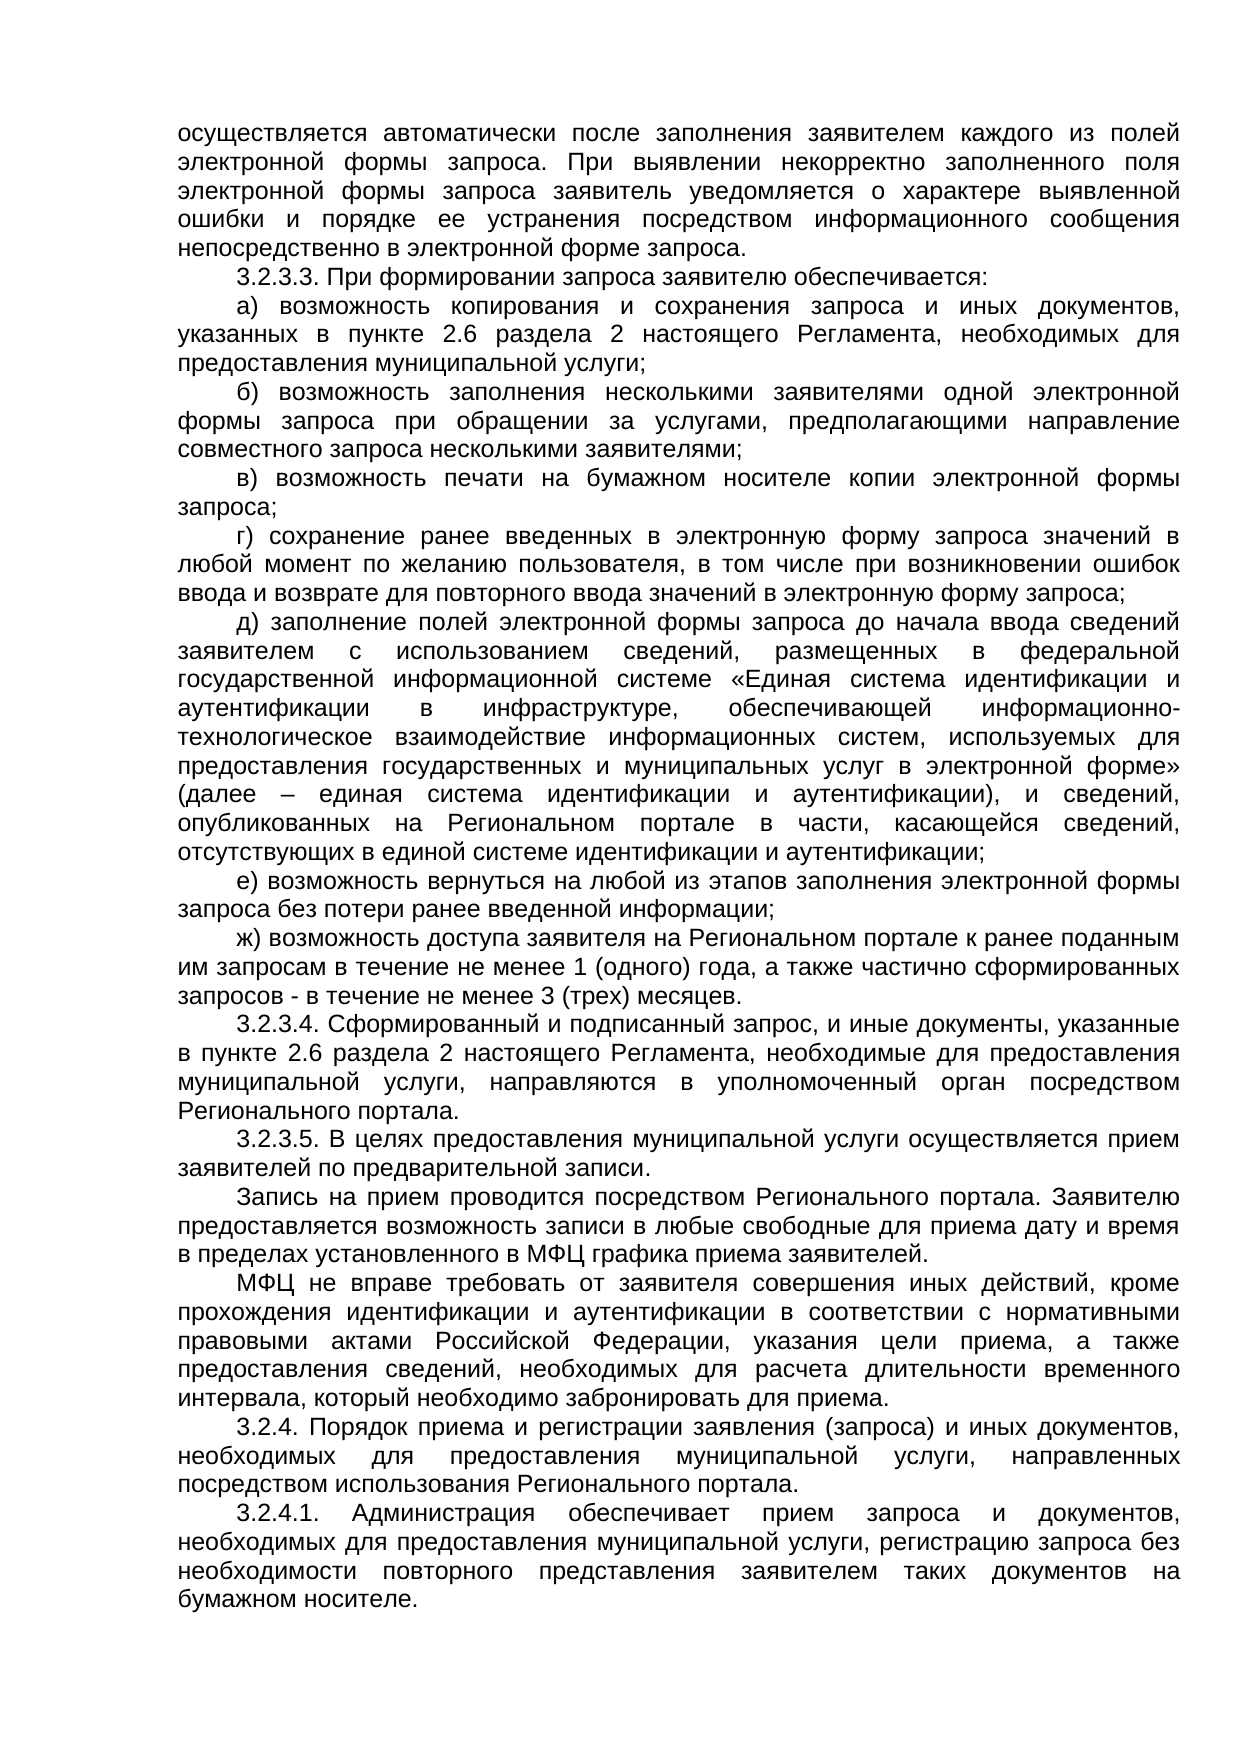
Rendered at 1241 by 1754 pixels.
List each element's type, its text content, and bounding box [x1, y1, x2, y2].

text ж) возможность доступа заявителя на Региональном портале к ранее поданным им запросам в течение не менее 1 (одного) года, а также частично сформированных запросов - в течение не менее 3 (трех) месяцев. [177, 923, 1181, 1009]
text 3.2.3.5. В целях предоставления муниципальной услуги осуществляется прием заявителей по предварительной записи. [177, 1124, 1181, 1182]
text в) возможность печати на бумажном носителе копии электронной формы запроса; [177, 463, 1181, 521]
text 3.2.4. Порядок приема и регистрации заявления (запроса) и иных документов, необходимых для предоставления муниципальной услуги, направленных посредством использования Регионального портала. [177, 1412, 1181, 1498]
text 3.2.3.3. При формировании запроса заявителю обеспечивается: [177, 262, 1181, 291]
text 3.2.3.4. Сформированный и подписанный запрос, и иные документы, указанные в пункте 2.6 раздела 2 настоящего Регламента, необходимые для предоставления муниципальной услуги, направляются в уполномоченный орган посредством Регионального портала. [177, 1009, 1181, 1124]
text а) возможность копирования и сохранения запроса и иных документов, указанных в пункте 2.6 раздела 2 настоящего Регламента, необходимых для предоставления муниципальной услуги; [177, 291, 1181, 377]
text г) сохранение ранее введенных в электронную форму запроса значений в любой момент по желанию пользователя, в том числе при возникновении ошибок ввода и возврате для повторного ввода значений в электронную форму запроса; [177, 521, 1181, 607]
text б) возможность заполнения несколькими заявителями одной электронной формы запроса при обращении за услугами, предполагающими направление совместного запроса несколькими заявителями; [177, 377, 1181, 463]
text Запись на прием проводится посредством Регионального портала. Заявителю предоставляется возможность записи в любые свободные для приема дату и время в пределах установленного в МФЦ графика приема заявителей. [177, 1182, 1181, 1268]
text 3.2.4.1. Администрация обеспечивает прием запроса и документов, необходимых для предоставления муниципальной услуги, регистрацию запроса без необходимости повторного представления заявителем таких документов на бумажном носителе. [177, 1498, 1181, 1613]
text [177, 118, 1181, 262]
text д) заполнение полей электронной формы запроса до начала ввода сведений заявителем с использованием сведений, размещенных в федеральной государственной информационной системе «Единая система идентификации и аутентификации в инфраструктуре, обеспечивающей информационно-технологическое взаимодействие информационных систем, используемых для предоставления государственных и муниципальных услуг в электронной форме» (далее – единая система идентификации и аутентификации), и сведений, опубликованных на Региональном портале в части, касающейся сведений, отсутствующих в единой системе идентификации и аутентификации; [177, 607, 1181, 866]
text е) возможность вернуться на любой из этапов заполнения электронной формы запроса без потери ранее введенной информации; [177, 866, 1181, 923]
text МФЦ не вправе требовать от заявителя совершения иных действий, кроме прохождения идентификации и аутентификации в соответствии с нормативными правовыми актами Российской Федерации, указания цели приема, а также предоставления сведений, необходимых для расчета длительности временного интервала, который необходимо забронировать для приема. [177, 1268, 1181, 1412]
